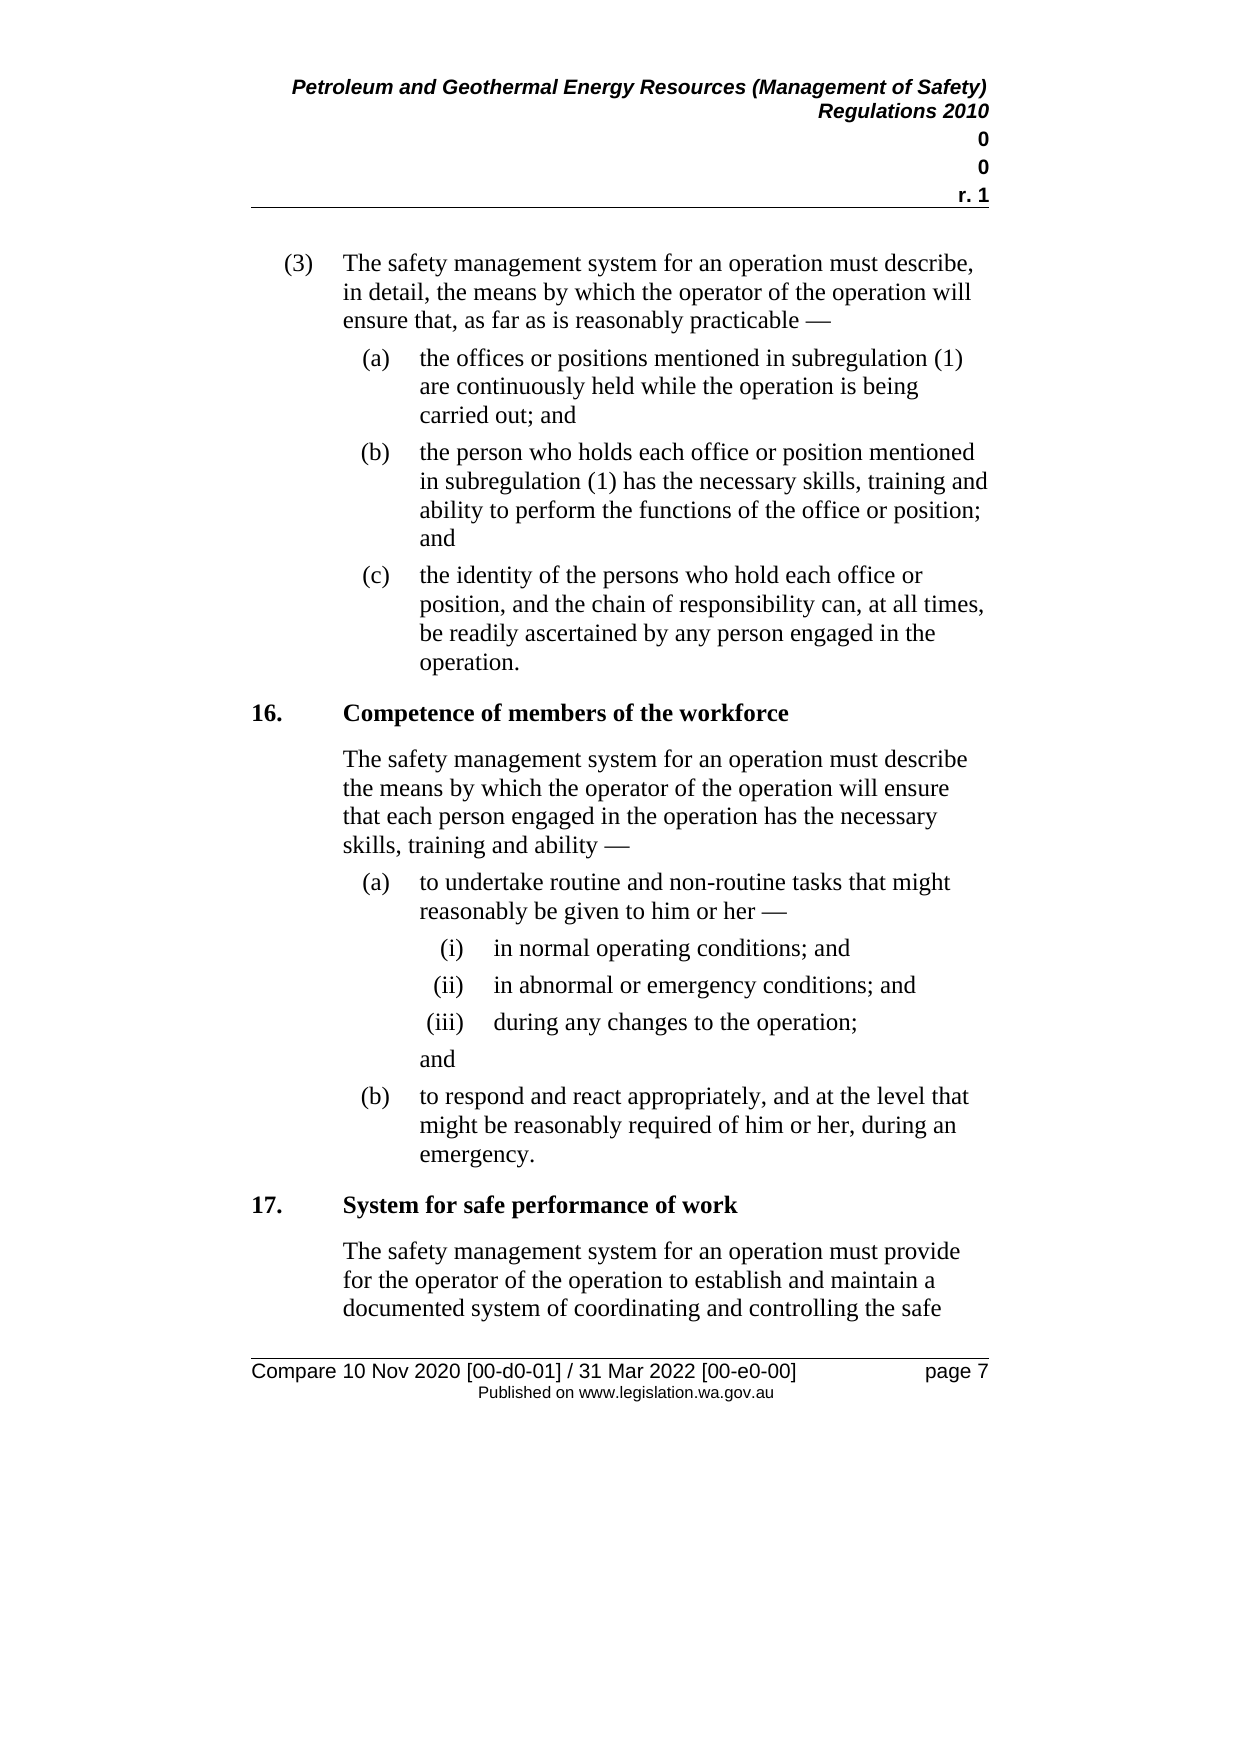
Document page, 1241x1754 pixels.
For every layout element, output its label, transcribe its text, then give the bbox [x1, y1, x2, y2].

text (c) the identity of the persons who hold each office or position, and the chain of responsibility can, at all times, be readily ascertained by any person engaged in the operation. [251, 561, 989, 676]
text (3) The safety management system for an operation must describe, in detail, the means by which the operator of the operation will ensure that, as far as is reasonably practicable — [251, 248, 989, 334]
subtitle 16. Competence of members of the workforce [251, 698, 989, 727]
text and [251, 1044, 989, 1073]
text (a) to undertake routine and non-routine tasks that might reasonably be given to him or her — [251, 867, 989, 925]
text (b) the person who holds each office or position mentioned in subregulation (1) has the necessary skills, training and ability to perform the functions of the office or position; and [251, 437, 989, 552]
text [251, 1236, 989, 1322]
text (ii) in abnormal or emergency conditions; and [251, 970, 989, 999]
text (b) to respond and react appropriately, and at the level that might be reasonably required of him or her, during an emergency. [251, 1081, 989, 1168]
text (i) in normal operating conditions; and [251, 933, 989, 962]
text The safety management system for an operation must describe the means by which the operator of the operation will ensure that each person engaged in the operation has the necessary skills, training and ability — [251, 744, 989, 859]
text (a) the offices or positions mentioned in subregulation (1) are continuously held while the operation is being carried out; and [251, 343, 989, 429]
subtitle 17. System for safe performance of work [251, 1191, 989, 1219]
text (iii) during any changes to the operation; [251, 1007, 989, 1036]
